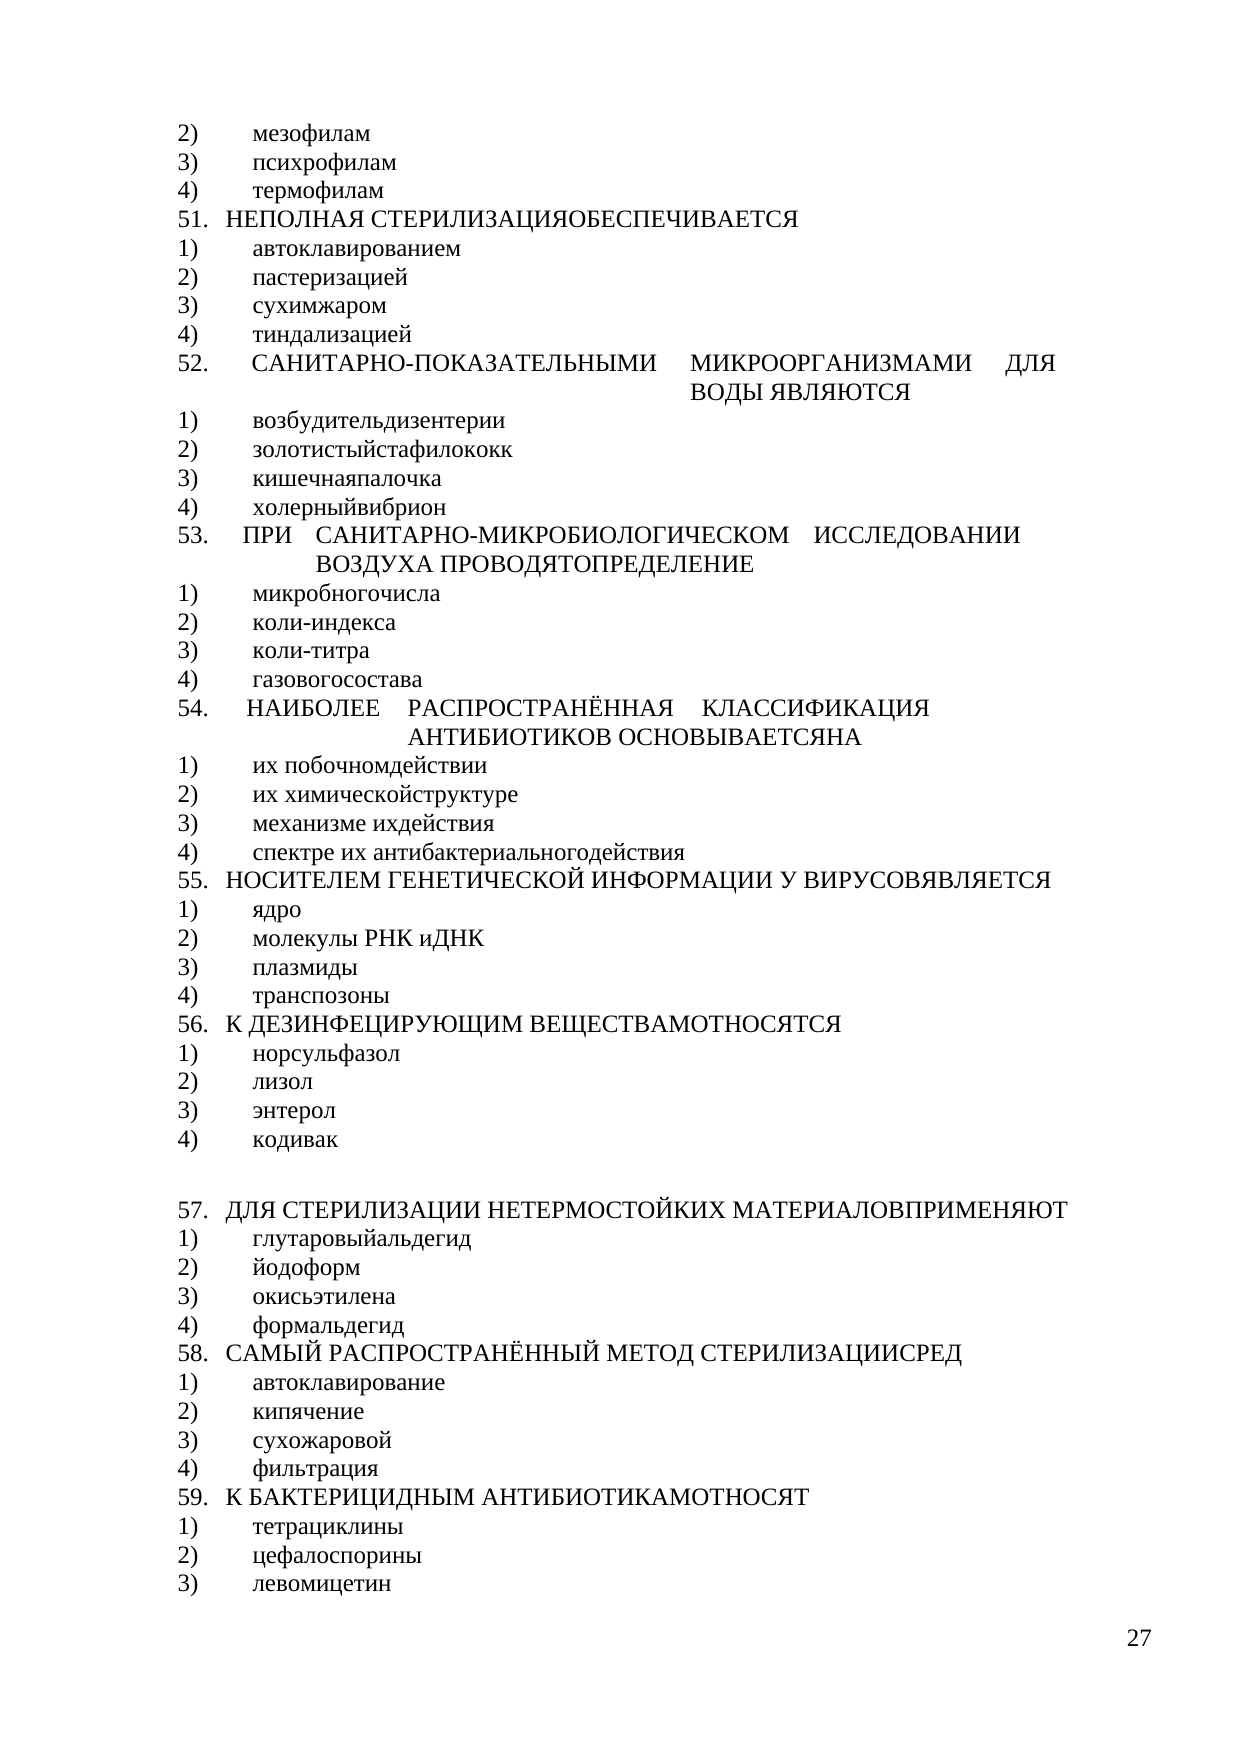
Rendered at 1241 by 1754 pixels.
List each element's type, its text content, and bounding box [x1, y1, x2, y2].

list НЕПОЛНАЯ СТЕРИЛИЗАЦИЯОБЕСПЕЧИВАЕТСЯ [177, 204, 1152, 233]
list микробногочисла [177, 578, 1152, 607]
list НАИБОЛЕЕ РАСПРОСТРАНЁННАЯ КЛАССИФИКАЦИЯ АНТИБИОТИКОВ ОСНОВЫВАЕТСЯНА [177, 693, 1141, 751]
list психрофилам [177, 147, 1152, 176]
list глутаровыйальдегид [177, 1223, 1152, 1252]
list транспозоны [177, 981, 1152, 1009]
list мезофилам [177, 118, 1152, 147]
list кишечнаяпалочка [177, 463, 1152, 492]
list формальдегид [177, 1310, 1152, 1338]
list коли-титра [177, 636, 1152, 664]
list САМЫЙ РАСПРОСТРАНЁННЫЙ МЕТОД СТЕРИЛИЗАЦИИСРЕД [177, 1338, 1152, 1367]
list плазмиды [177, 952, 1152, 981]
list механизме ихдействия [177, 808, 1152, 837]
list йодоформ [177, 1252, 1152, 1281]
list коли-индекса [177, 607, 1152, 636]
list К ДЕЗИНФЕЦИРУЮЩИМ ВЕЩЕСТВАМОТНОСЯТСЯ [177, 1009, 1152, 1038]
list ПРИ САНИТАРНО-МИКРОБИОЛОГИЧЕСКОМ ИССЛЕДОВАНИИ ВОЗДУХА ПРОВОДЯТОПРЕДЕЛЕНИЕ [177, 521, 1140, 578]
list САНИТАРНО-ПОКАЗАТЕЛЬНЫМИ МИКРООРГАНИЗМАМИ ДЛЯ ВОДЫ ЯВЛЯЮТСЯ [177, 348, 1140, 406]
list тиндализацией [177, 319, 1152, 348]
list термофилам [177, 176, 1152, 204]
list ДЛЯ СТЕРИЛИЗАЦИИ НЕТЕРМОСТОЙКИХ МАТЕРИАЛОВПРИМЕНЯЮТ [177, 1195, 1152, 1223]
list норсульфазол [177, 1038, 1152, 1067]
list НОСИТЕЛЕМ ГЕНЕТИЧЕСКОЙ ИНФОРМАЦИИ У ВИРУСОВЯВЛЯЕТСЯ [177, 866, 1152, 894]
list ядро [177, 894, 1152, 923]
list кипячение [177, 1396, 1152, 1425]
list фильтрация [177, 1453, 1152, 1482]
list пастеризацией [177, 262, 1152, 291]
list окисьэтилена [177, 1281, 1152, 1310]
list молекулы РНК иДНК [177, 923, 1152, 952]
list лизол [177, 1067, 1152, 1096]
list К БАКТЕРИЦИДНЫМ АНТИБИОТИКАМОТНОСЯТ [177, 1482, 1152, 1511]
list золотистыйстафилококк [177, 434, 1152, 463]
list газовогосостава [177, 664, 1152, 693]
list цефалоспорины [177, 1540, 1152, 1568]
list энтерол [177, 1096, 1152, 1124]
list возбудительдизентерии [177, 406, 1152, 434]
list левомицетин [177, 1568, 1152, 1597]
list сухимжаром [177, 291, 1152, 319]
list тетрациклины [177, 1511, 1152, 1540]
list спектре их антибактериальногодействия [177, 837, 1152, 866]
list холерныйвибрион [177, 492, 1152, 521]
list их химическойструктуре [177, 779, 1152, 808]
list сухожаровой [177, 1425, 1152, 1453]
list кодивак [177, 1124, 1152, 1153]
list автоклавирование [177, 1367, 1152, 1396]
list автоклавированием [177, 233, 1152, 262]
list их побочномдействии [177, 751, 1152, 779]
